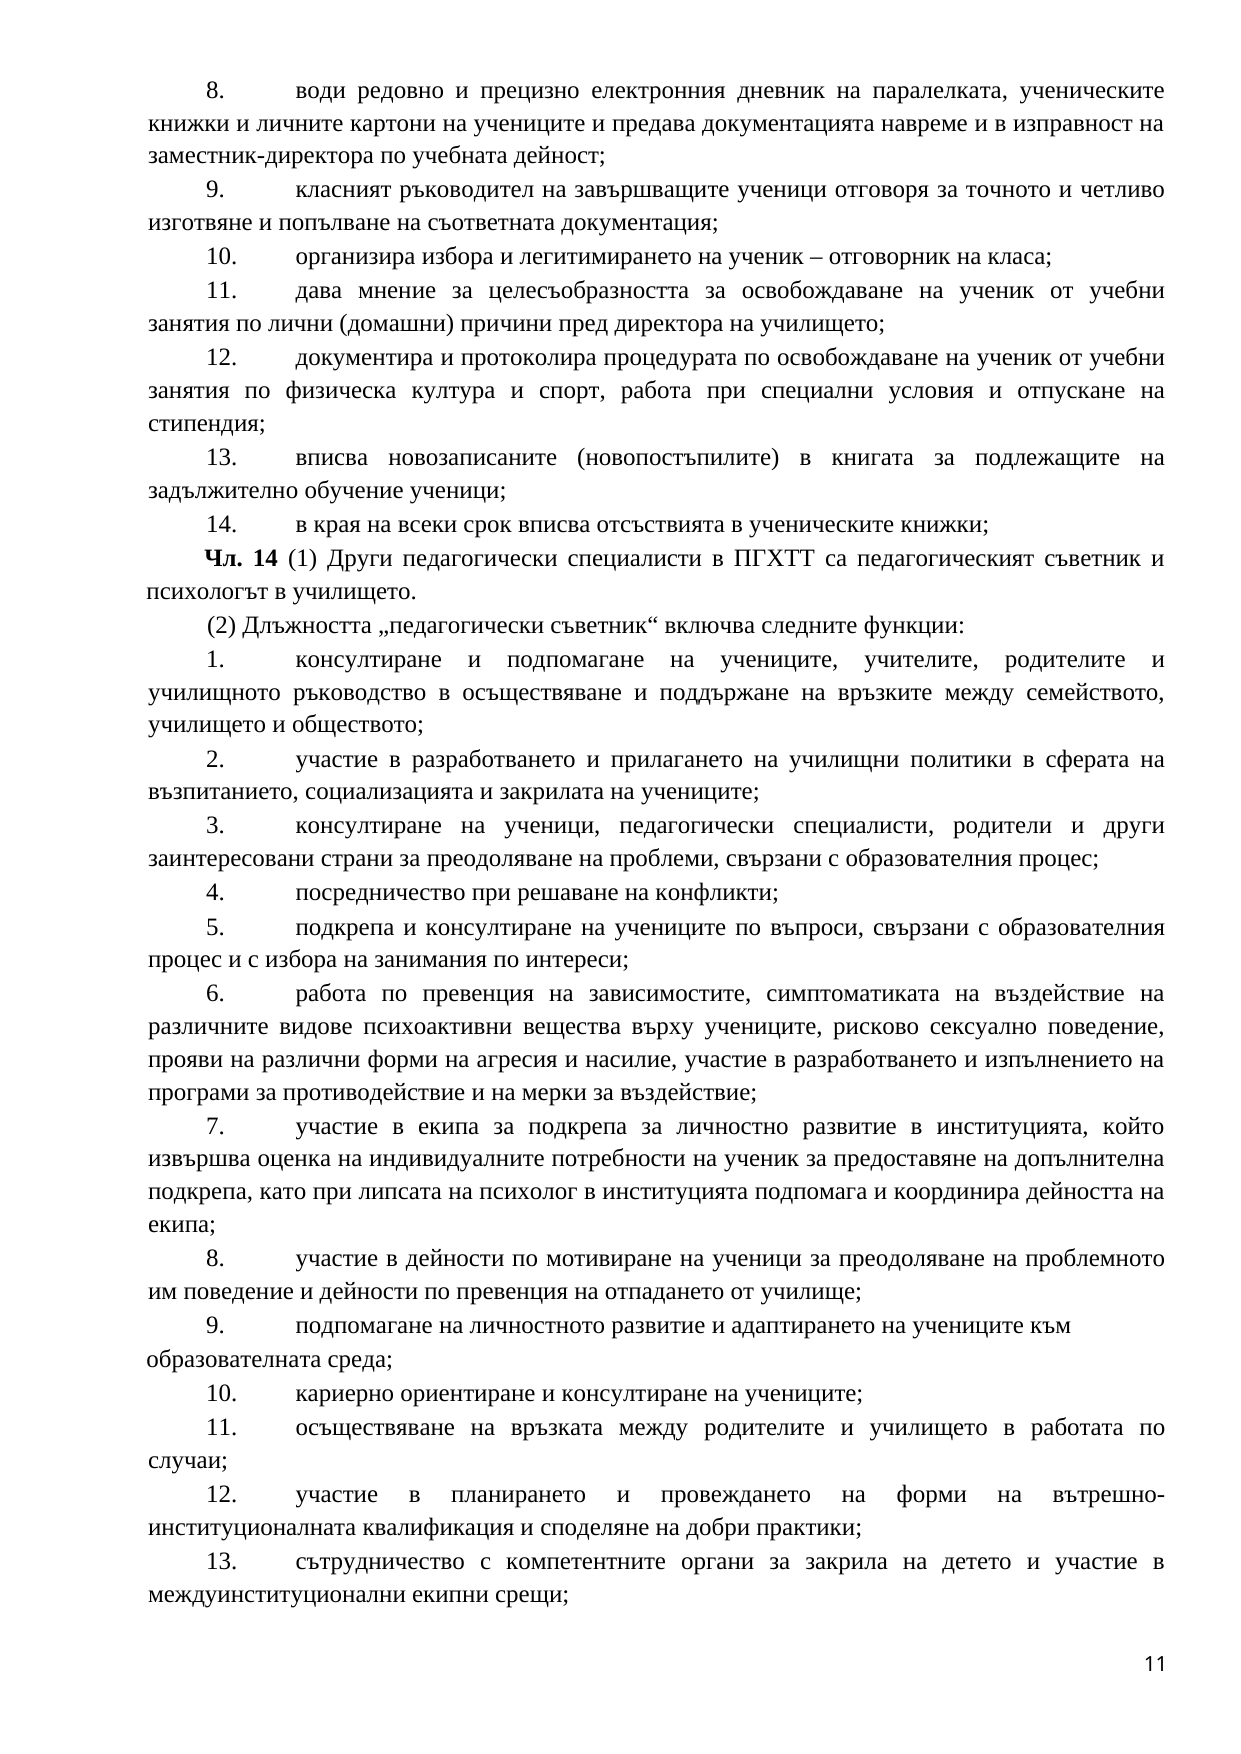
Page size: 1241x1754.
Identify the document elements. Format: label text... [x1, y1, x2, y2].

list вписва новозаписаните (новопостъпилите) в книгата за подлежащите на задължително обучение ученици; [148, 442, 1166, 503]
text образователната среда; [146, 1344, 1166, 1373]
list участие в разработването и прилагането на училищни политики в сферата на възпитанието, социализацията и закрилата на учениците; [148, 744, 1166, 805]
list води редовно и прецизно електронния дневник на паралелката, ученическите книжки и личните картони на учениците и предава документацията навреме и в изправност на заместник-директора по учебната дейност; [148, 75, 1166, 169]
text (2) Длъжността „педагогически съветник“ включва следните функции: [207, 610, 1166, 639]
list подпомагане на личностното развитие и адаптирането на учениците към [148, 1310, 1166, 1339]
list участие в планирането и провеждането на форми на вътрешно-институционалната квалификация и споделяне на добри практики; [148, 1479, 1166, 1541]
list осъществяване на връзката между родителите и училището в работата по случаи; [148, 1412, 1166, 1474]
list участие в дейности по мотивиране на ученици за преодоляване на проблемното им поведение и дейности по превенция на отпадането от училище; [148, 1243, 1166, 1304]
list участие в екипа за подкрепа за личностно развитие в институцията, който извършва оценка на индивидуалните потребности на ученик за предоставяне на допълнителна подкрепа, като при липсата на психолог в институцията подпомага и координира дейността на екипа; [148, 1111, 1166, 1238]
list работа по превенция на зависимостите, симптоматиката на въздействие на различните видове психоактивни вещества върху учениците, рисково сексуално поведение, прояви на различни форми на агресия и насилие, участие в разработването и изпълнението на програми за противодействие и на мерки за въздействие; [148, 978, 1166, 1105]
list кариерно ориентиране и консултиране на учениците; [148, 1378, 1166, 1407]
list подкрепа и консултиране на учениците по въпроси, свързани с образователния процес и с избора на занимания по интереси; [148, 912, 1166, 973]
list посредничество при решаване на конфликти; [148, 877, 1166, 906]
list консултиране на ученици, педагогически специалисти, родители и други заинтересовани страни за преодоляване на проблеми, свързани с образователния процес; [148, 811, 1166, 872]
list документира и протоколира процедурата по освобождаване на ученик от учебни занятия по физическа култура и спорт, работа при специални условия и отпускане на стипендия; [148, 342, 1166, 437]
list дава мнение за целесъобразността за освобождаване на ученик от учебни занятия по лични (домашни) причини пред директора на училището; [148, 276, 1166, 337]
text Чл. 14 (1) Други педагогически специалисти в ПГХТТ са педагогическият съветник и психологът в училището. [146, 543, 1166, 604]
list консултиране и подпомагане на учениците, учителите, родителите и училищното ръководство в осъществяване и поддържане на връзките между семейството, училището и обществото; [148, 644, 1166, 738]
list организира избора и легитимирането на ученик – отговорник на класа; [148, 241, 1166, 270]
list в края на всеки срок вписва отсъствията в ученическите книжки; [148, 509, 1166, 538]
list сътрудничество с компетентните органи за закрила на детето и участие в междуинституционални екипни срещи; [148, 1546, 1166, 1608]
list класният ръководител на завършващите ученици отговоря за точното и четливо изготвяне и попълване на съответната документация; [148, 174, 1166, 236]
